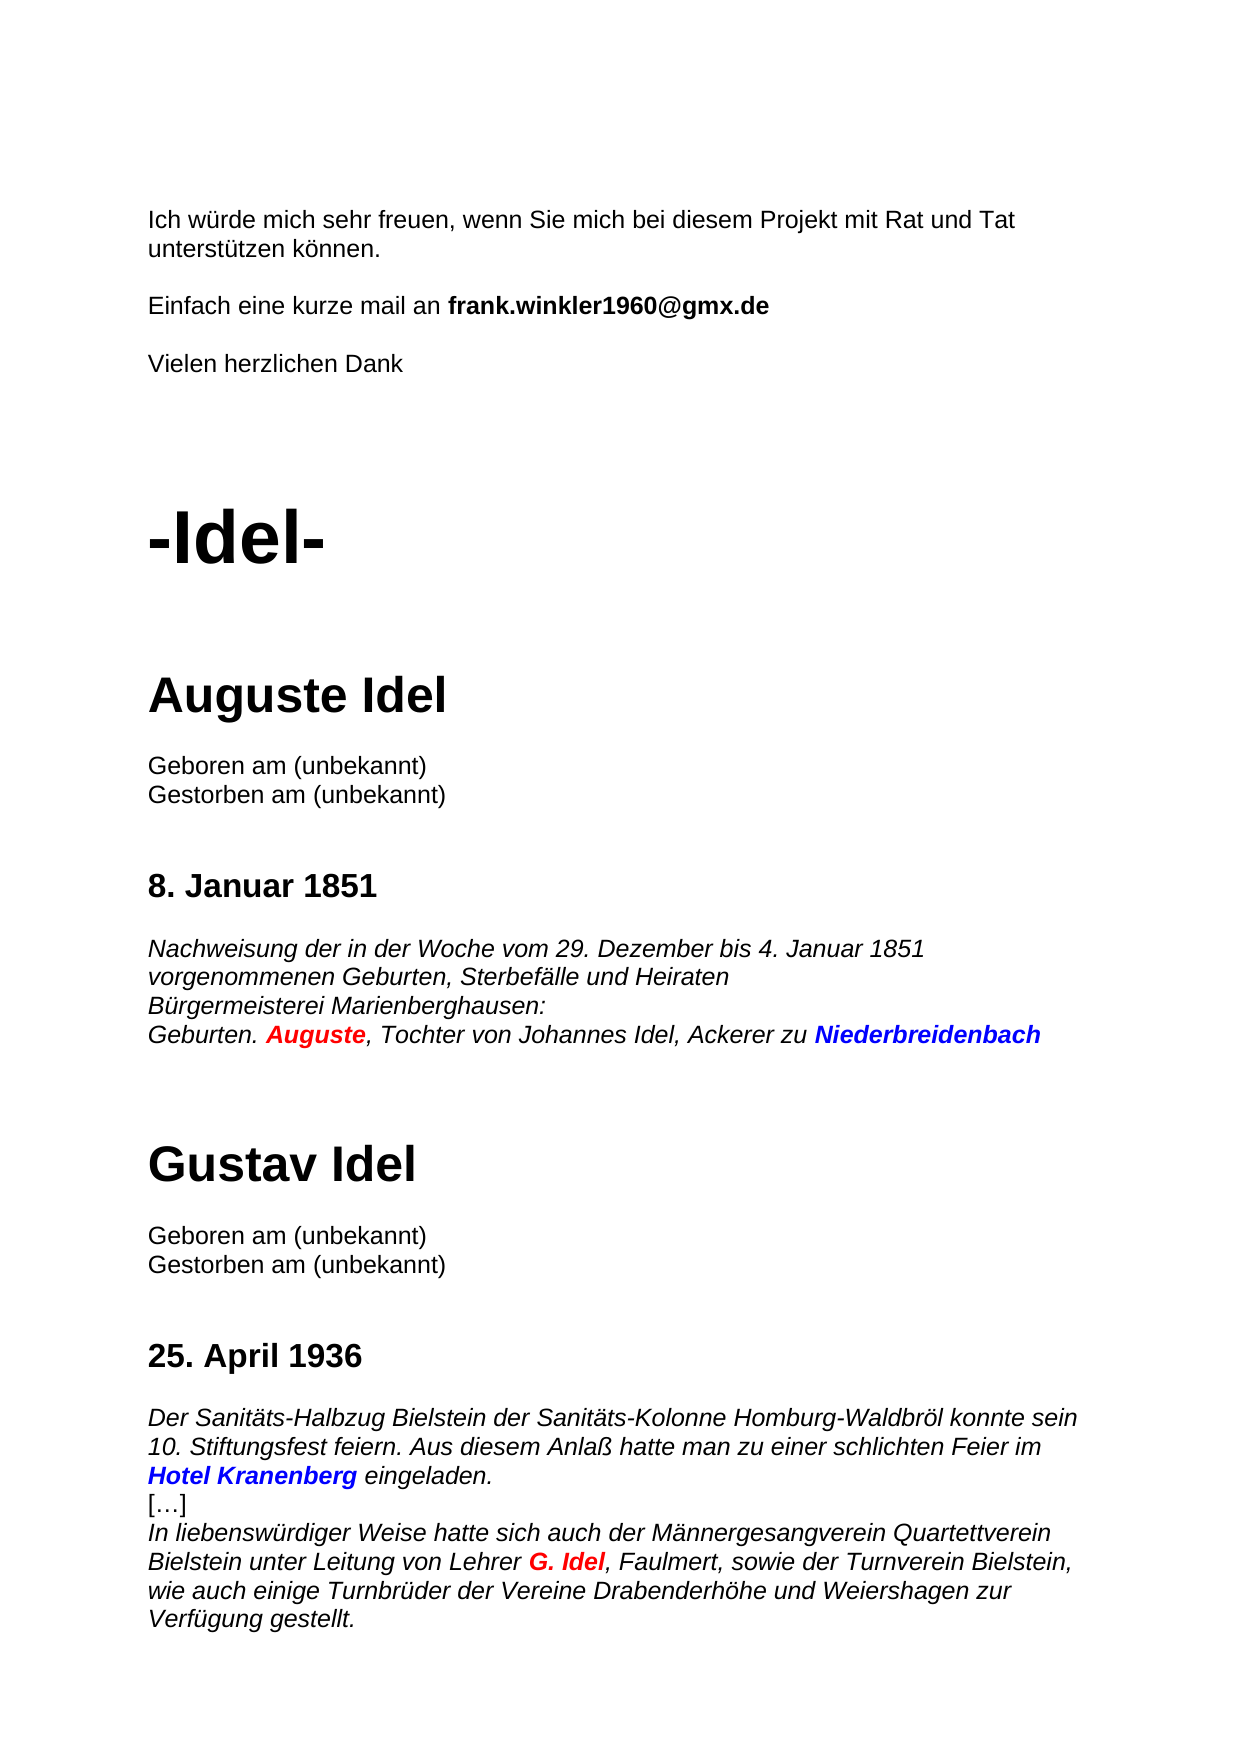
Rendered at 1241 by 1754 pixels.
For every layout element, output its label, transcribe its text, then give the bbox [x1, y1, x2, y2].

text In liebenswürdiger Weise hatte sich auch der Männergesangverein Quartettverein Bielstein unter Leitung von Lehrer G. Idel, Faulmert, sowie der Turnverein Bielstein, wie auch einige Turnbrüder der Vereine Drabenderhöhe und Weiershagen zur Verfügung gestellt. [148, 1518, 1093, 1633]
text 8. Januar 1851 [148, 866, 1093, 905]
text […] [148, 1489, 1093, 1518]
text Ich würde mich sehr freuen, wenn Sie mich bei diesem Projekt mit Rat und Tat unterstützen können. [148, 205, 1093, 263]
text Geboren am (unbekannt) [148, 751, 1093, 780]
text Bürgermeisterei Marienberghausen: [148, 991, 1093, 1020]
text Gustav Idel [148, 1135, 1093, 1192]
text Geboren am (unbekannt) [148, 1221, 1093, 1250]
text Geburten. Auguste, Tochter von Johannes Idel, Ackerer zu Niederbreidenbach [148, 1020, 1093, 1048]
text -Idel- [148, 493, 1093, 579]
text Gestorben am (unbekannt) [148, 780, 1093, 809]
text Vielen herzlichen Dank [148, 349, 1093, 378]
text Der Sanitäts-Halbzug Bielstein der Sanitäts-Kolonne Homburg-Waldbröl konnte sein 10. Stiftungsfest feiern. Aus diesem Anlaß hatte man zu einer schlichten Feier im Hotel Kranenberg eingeladen. [148, 1403, 1093, 1489]
text Auguste Idel [148, 665, 1093, 723]
text Einfach eine kurze mail an frank.winkler1960@gmx.de [148, 291, 1093, 320]
text Gestorben am (unbekannt) [148, 1250, 1093, 1278]
text Nachweisung der in der Woche vom 29. Dezember bis 4. Januar 1851 vorgenommenen Geburten, Sterbefälle und Heiraten [148, 933, 1093, 991]
text 25. April 1936 [148, 1336, 1093, 1374]
